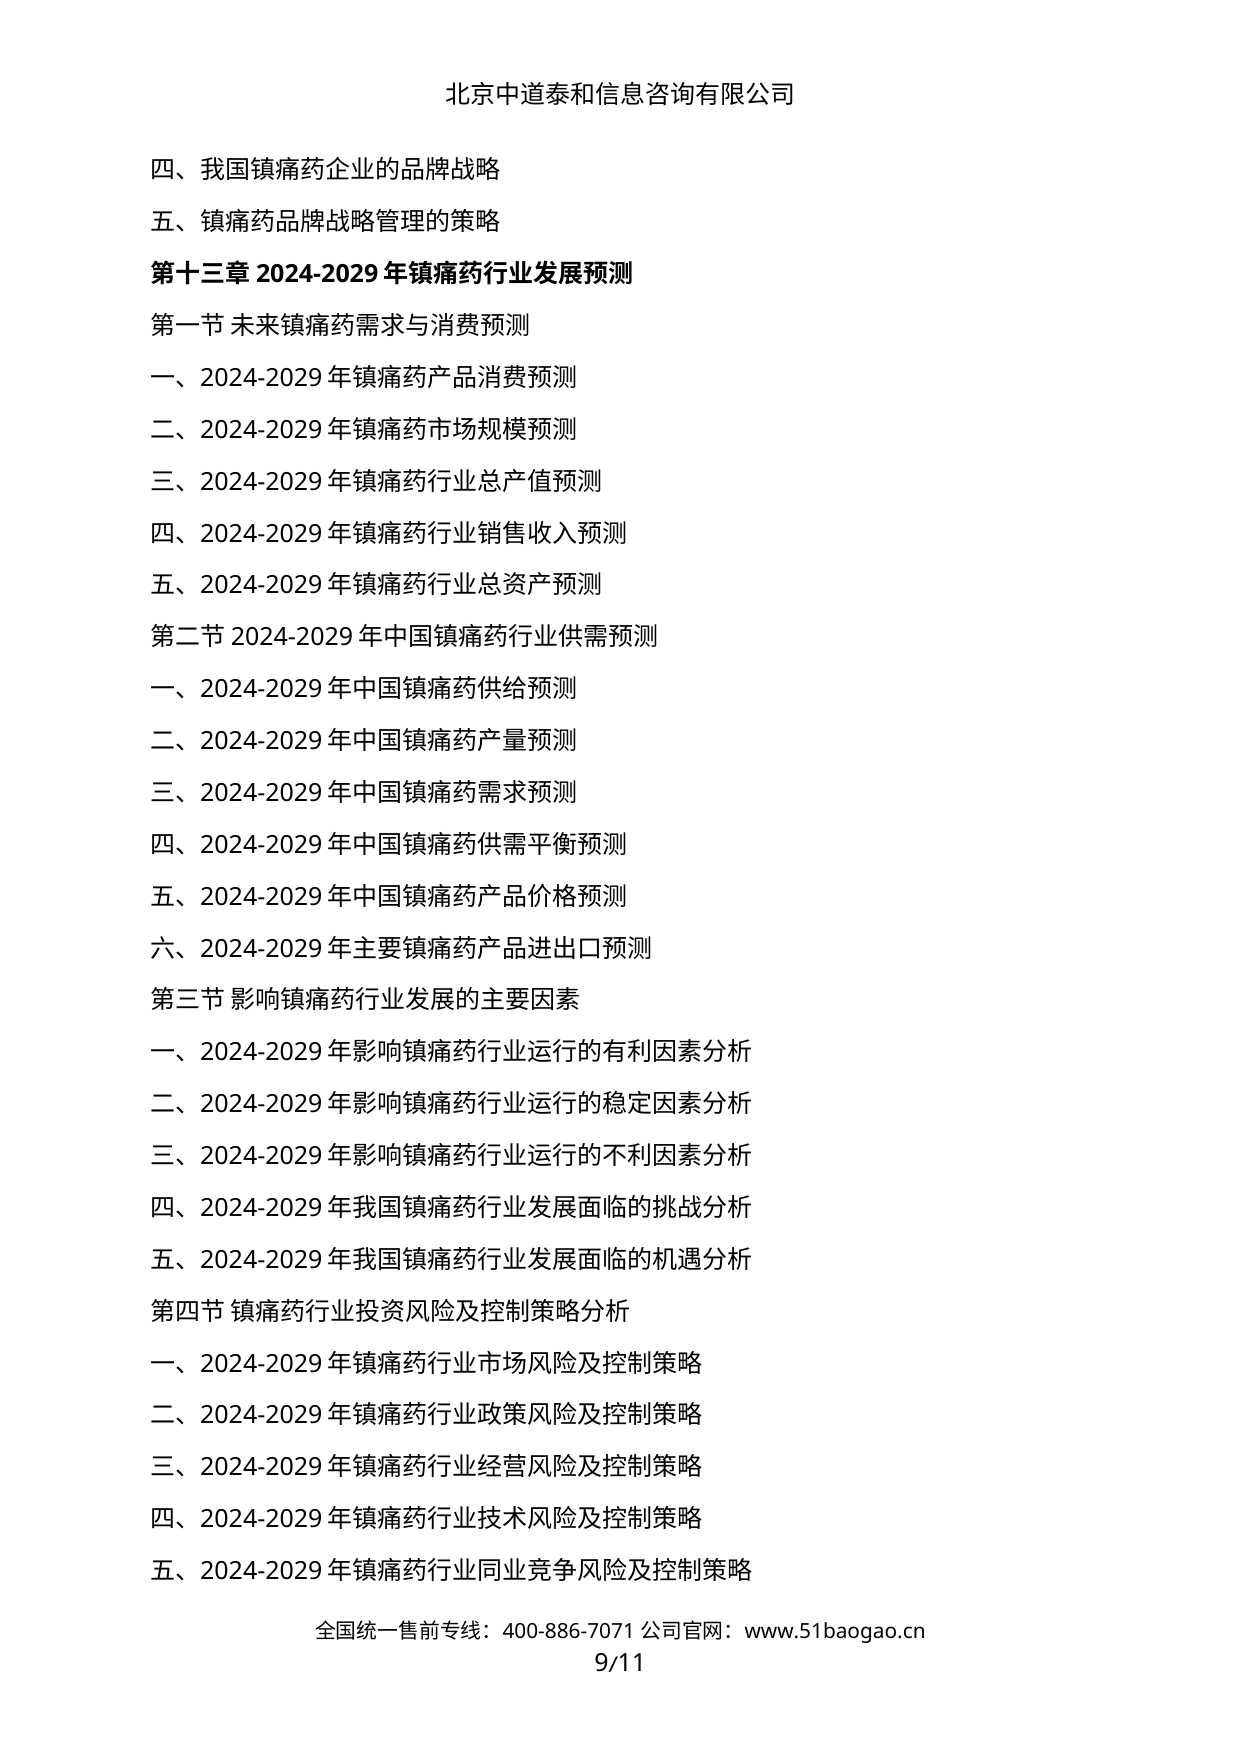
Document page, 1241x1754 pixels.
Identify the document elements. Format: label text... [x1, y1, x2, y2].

text 一、2024-2029年影响镇痛药行业运行的有利因素分析 [150, 1032, 1090, 1068]
text 第四节 镇痛药行业投资风险及控制策略分析 [150, 1291, 1090, 1327]
text 四、我国镇痛药企业的品牌战略 [150, 150, 1090, 186]
text 第十三章 2024-2029年镇痛药行业发展预测 [150, 254, 1090, 290]
text 二、2024-2029年镇痛药行业政策风险及控制策略 [150, 1395, 1090, 1431]
text 二、2024-2029年镇痛药市场规模预测 [150, 409, 1090, 446]
text 三、2024-2029年影响镇痛药行业运行的不利因素分析 [150, 1136, 1090, 1172]
text 五、镇痛药品牌战略管理的策略 [150, 202, 1090, 238]
text 六、2024-2029年主要镇痛药产品进出口预测 [150, 928, 1090, 964]
text 一、2024-2029年中国镇痛药供给预测 [150, 669, 1090, 705]
text 第二节 2024-2029年中国镇痛药行业供需预测 [150, 617, 1090, 653]
text 二、2024-2029年影响镇痛药行业运行的稳定因素分析 [150, 1084, 1090, 1120]
text 五、2024-2029年镇痛药行业同业竞争风险及控制策略 [150, 1551, 1090, 1587]
text 四、2024-2029年我国镇痛药行业发展面临的挑战分析 [150, 1187, 1090, 1224]
text 三、2024-2029年镇痛药行业总产值预测 [150, 461, 1090, 497]
text 四、2024-2029年中国镇痛药供需平衡预测 [150, 824, 1090, 861]
text 五、2024-2029年镇痛药行业总资产预测 [150, 565, 1090, 601]
text 四、2024-2029年镇痛药行业销售收入预测 [150, 513, 1090, 549]
text 二、2024-2029年中国镇痛药产量预测 [150, 721, 1090, 757]
text 三、2024-2029年镇痛药行业经营风险及控制策略 [150, 1447, 1090, 1483]
text 一、2024-2029年镇痛药产品消费预测 [150, 357, 1090, 394]
text 四、2024-2029年镇痛药行业技术风险及控制策略 [150, 1499, 1090, 1535]
text 一、2024-2029年镇痛药行业市场风险及控制策略 [150, 1343, 1090, 1379]
text 五、2024-2029年我国镇痛药行业发展面临的机遇分析 [150, 1239, 1090, 1276]
text 第三节 影响镇痛药行业发展的主要因素 [150, 980, 1090, 1016]
text 三、2024-2029年中国镇痛药需求预测 [150, 772, 1090, 809]
text 五、2024-2029年中国镇痛药产品价格预测 [150, 876, 1090, 912]
text 第一节 未来镇痛药需求与消费预测 [150, 306, 1090, 342]
